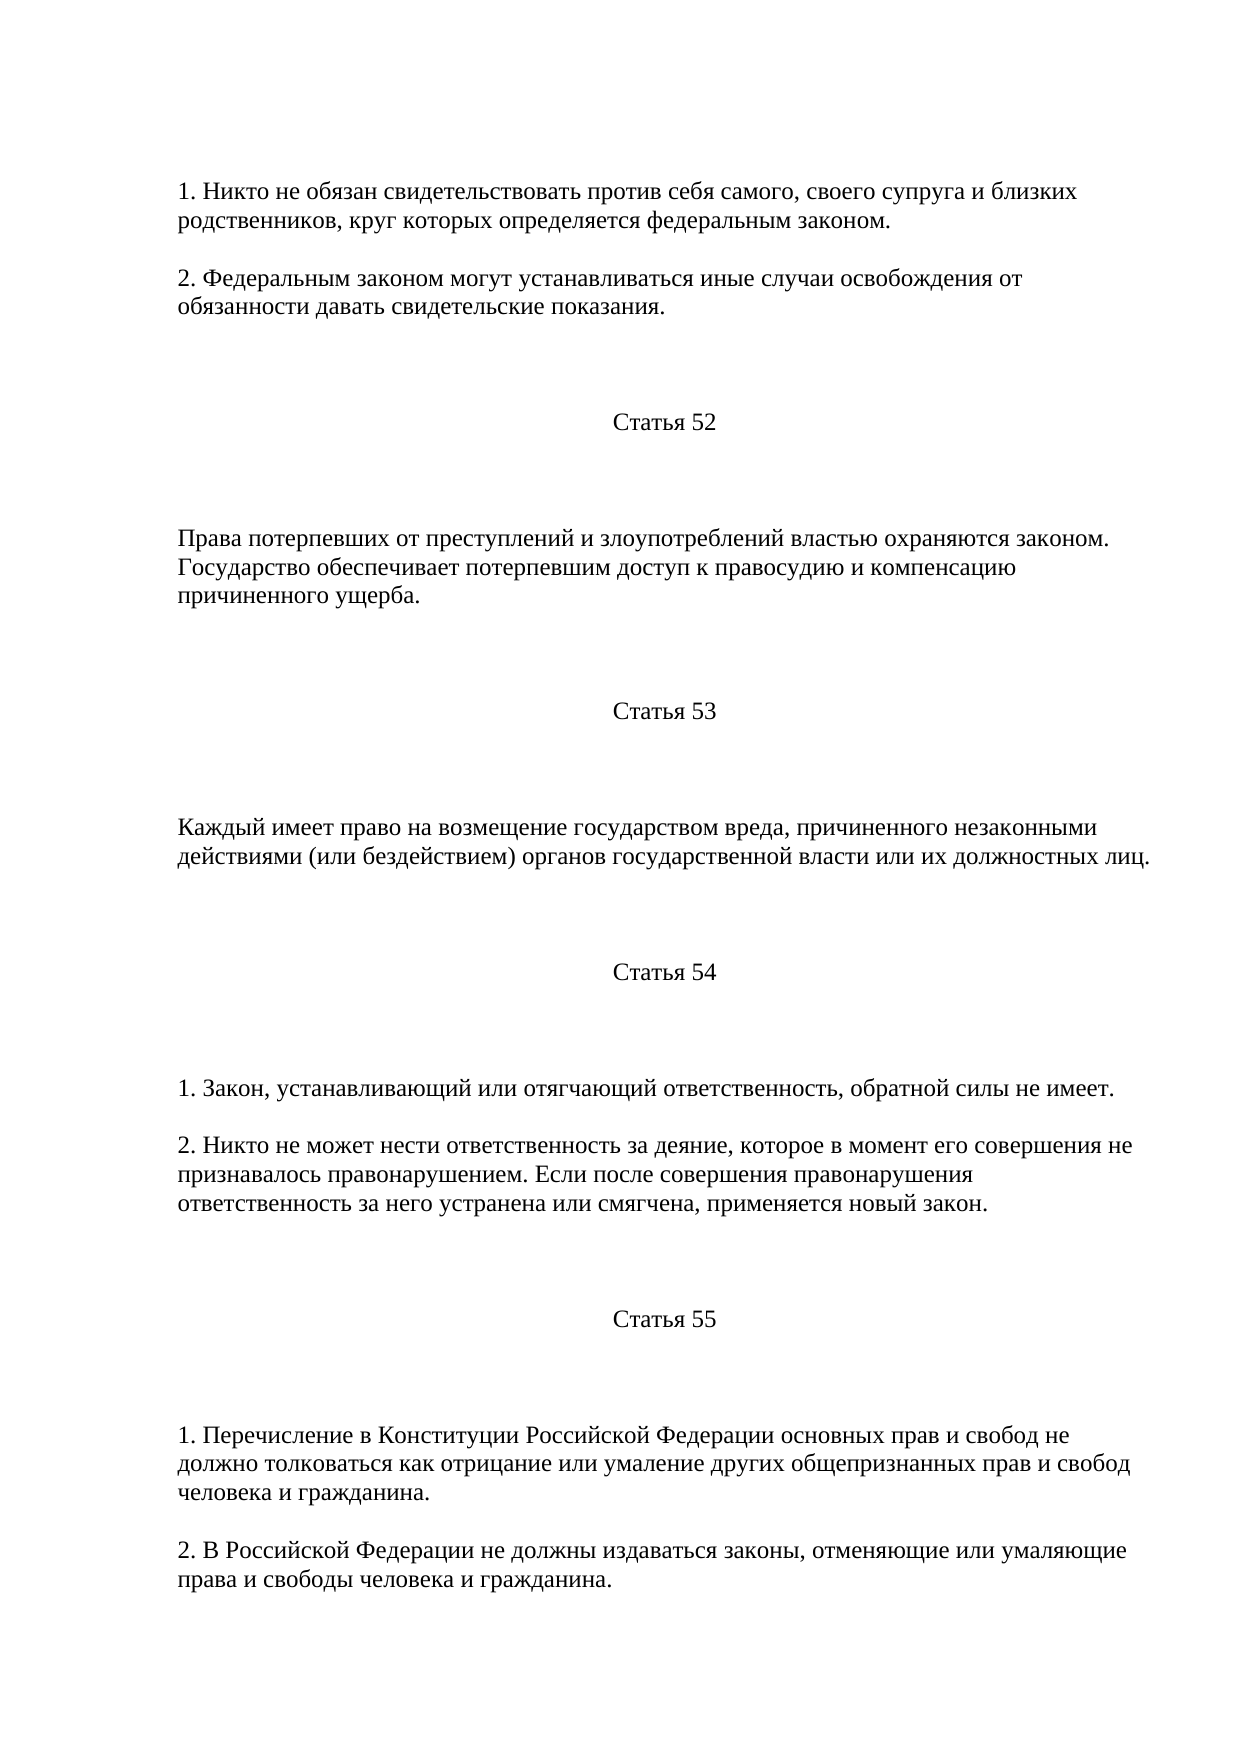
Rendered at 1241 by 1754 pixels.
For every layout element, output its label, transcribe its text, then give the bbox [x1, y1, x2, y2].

text Права потерпевших от преступлений и злоупотреблений властью охраняются законом. Государство обеспечивает потерпевшим доступ к правосудию и компенсацию причиненного ущерба. [177, 523, 1152, 609]
text Статья 54 [177, 957, 1152, 986]
text 2. В Российской Федерации не должны издаваться законы, отменяющие или умаляющие права и свободы человека и гражданина. [177, 1535, 1152, 1593]
text 1. Закон, устанавливающий или отягчающий ответственность, обратной силы не имеет. [177, 1073, 1152, 1101]
text 1. Перечисление в Конституции Российской Федерации основных прав и свобод не должно толковаться как отрицание или умаление других общепризнанных прав и свобод человека и гражданина. [177, 1420, 1152, 1506]
text Статья 53 [177, 696, 1152, 725]
text Статья 52 [177, 407, 1152, 436]
text Статья 55 [177, 1304, 1152, 1333]
text 2. Никто не может нести ответственность за деяние, которое в момент его совершения не признавалось правонарушением. Если после совершения правонарушения ответственность за него устранена или смягчена, применяется новый закон. [177, 1131, 1152, 1217]
text Каждый имеет право на возмещение государством вреда, причиненного незаконными действиями (или бездействием) органов государственной власти или их должностных лиц. [177, 812, 1152, 870]
text 1. Никто не обязан свидетельствовать против себя самого, своего супруга и близких родственников, круг которых определяется федеральным законом. [177, 176, 1152, 233]
text 2. Федеральным законом могут устанавливаться иные случаи освобождения от обязанности давать свидетельские показания. [177, 263, 1152, 320]
